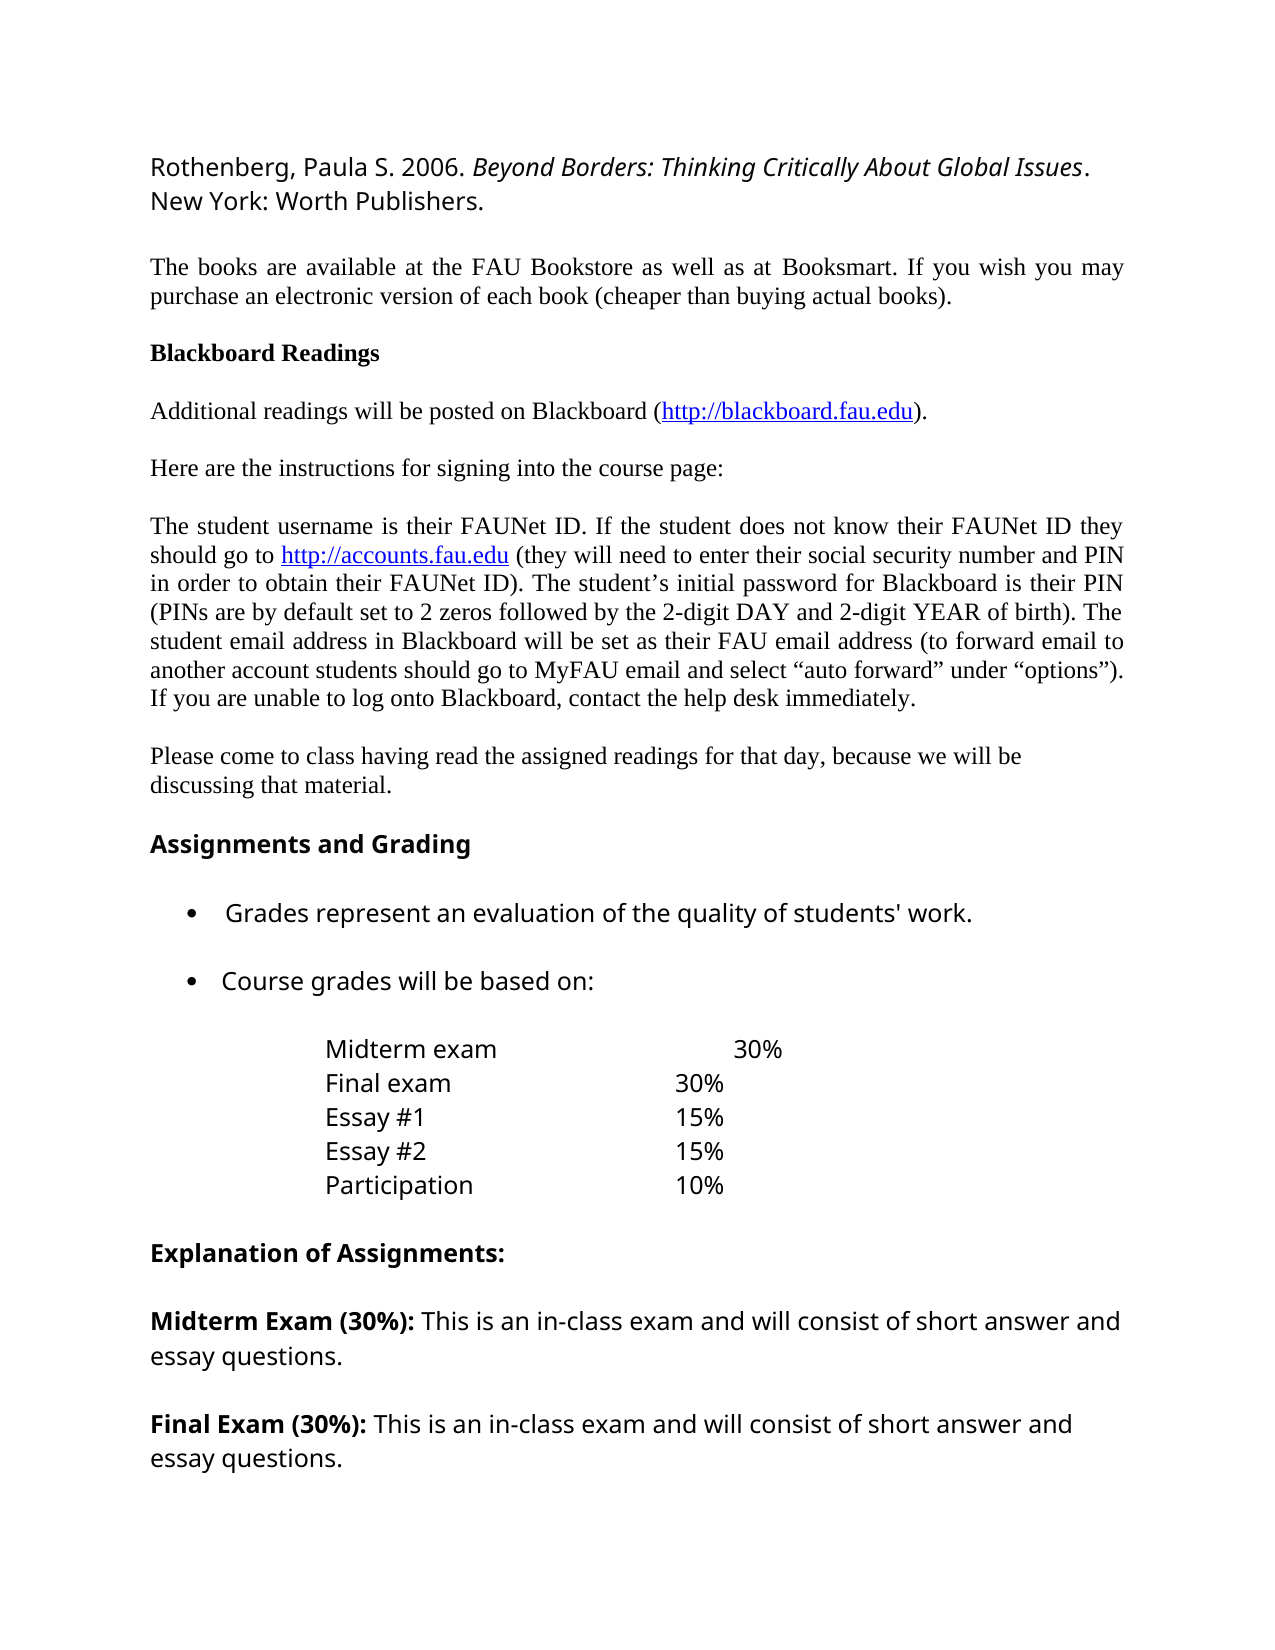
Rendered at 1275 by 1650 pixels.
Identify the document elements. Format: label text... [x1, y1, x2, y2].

text The books are available at the FAU Bookstore as well as at Booksmart. If you wish you may purchase an electronic version of each book (cheaper than buying actual books). [150, 252, 1125, 310]
text Additional readings will be posted on Blackboard (http://blackboard.fau.edu). [150, 396, 1125, 425]
text The student username is their FAUNet ID. If the student does not know their FAUNet ID they should go to http://accounts.fau.edu (they will need to enter their social security number and PIN in order to obtain their FAUNet ID). The student’s initial password for Blackboard is their PIN (PINs are by default set to 2 zeros followed by the 2-digit DAY and 2-digit YEAR of birth). The student email address in Blackboard will be set as their FAU email address (to forward email to another account students should go to MyFAU email and select “auto forward” under “options”). If you are unable to log onto Blackboard, contact the help desk immediately. [150, 511, 1125, 712]
text Assignments and Grading [150, 827, 1125, 861]
text Rothenberg, Paula S. 2006. Beyond Borders: Thinking Critically About Global Issues. New York: Worth Publishers. [150, 150, 1125, 218]
text Here are the instructions for signing into the course page: [150, 453, 1125, 482]
text Essay #2 15% [150, 1134, 1125, 1168]
text Essay #1 15% [150, 1100, 1125, 1134]
text Midterm Exam (30%): This is an in-class exam and will consist of short answer and essay questions. [150, 1304, 1125, 1372]
text Explanation of Assignments: [150, 1236, 1125, 1270]
text Participation 10% [150, 1168, 1125, 1202]
text Midterm exam 30% [150, 1032, 1125, 1066]
list Grades represent an evaluation of the quality of students' work. [187, 895, 1125, 929]
text Please come to class having read the assigned readings for that day, because we will be discussing that material. [150, 741, 1125, 798]
list Course grades will be based on: [187, 963, 1125, 997]
text Final exam 30% [150, 1066, 1125, 1100]
text Final Exam (30%): This is an in-class exam and will consist of short answer and essay questions. [150, 1406, 1125, 1474]
text Blackboard Readings [150, 338, 1125, 367]
